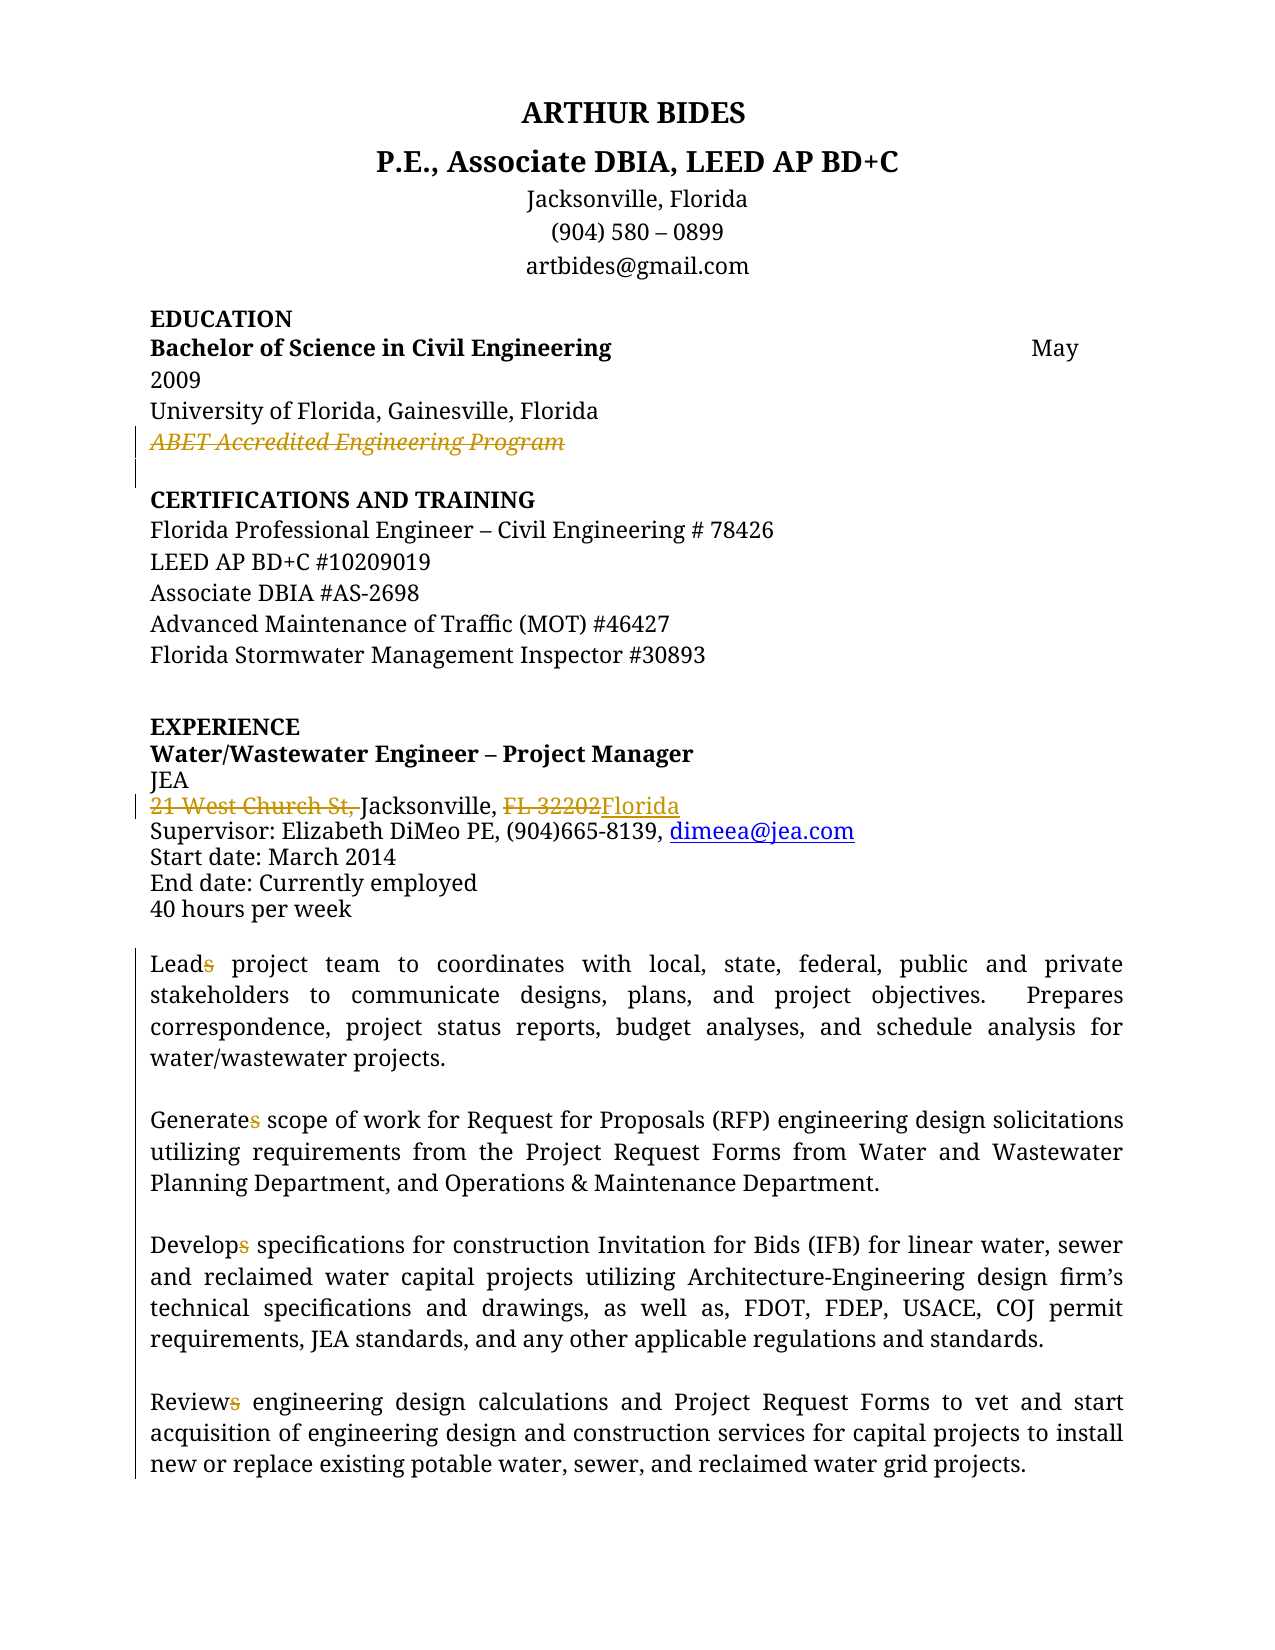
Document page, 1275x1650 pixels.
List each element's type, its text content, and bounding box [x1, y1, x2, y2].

text (904) 580 – 0899 [150, 216, 1125, 247]
text Generate scope of work for Request for Proposals (RFP) engineering design solicitations utilizing requirements from the Project Request Forms from Water and Wastewater Planning Department, and Operations & Maintenance Department. [150, 1104, 1125, 1198]
text JEA [150, 768, 1125, 793]
text Supervisor: Elizabeth DiMeo PE, (904)665-8139, dimeea@jea.com [150, 819, 1125, 845]
text Water/Wastewater Engineer – Project Manager [150, 742, 1125, 768]
text 40 hours per week [150, 896, 1125, 922]
text Jacksonville, [150, 793, 1125, 819]
text P.E., Associate DBIA, LEED AP BD+C [150, 141, 1125, 181]
text Florida Professional Engineer – Civil Engineering # 78426 [150, 514, 1125, 545]
text Jacksonville, Florida [150, 183, 1125, 214]
text Develop specifications for construction Invitation for Bids (IFB) for linear water, sewer and reclaimed water capital projects utilizing Architecture-Engineering design firm’s technical specifications and drawings, as well as, FDOT, FDEP, USACE, COJ permit requirements, JEA standards, and any other applicable regulations and standards. [150, 1229, 1125, 1354]
text Review engineering design calculations and Project Request Forms to vet and start acquisition of engineering design and construction services for capital projects to install new or replace existing potable water, sewer, and reclaimed water grid projects. [150, 1385, 1125, 1479]
subtitle EDUCATION [150, 307, 1125, 332]
subtitle CERTIFICATIONS AND TRAINING [150, 488, 1125, 514]
text University of Florida, Gainesville, Florida [150, 395, 1125, 426]
subtitle EXPERIENCE [150, 711, 1125, 742]
text Bachelor of Science in Civil Engineering May 2009 [150, 332, 1125, 395]
text Associate DBIA #AS-2698 [150, 577, 1125, 608]
text Advanced Maintenance of Traffic (MOT) #46427 [150, 608, 1125, 639]
text End date: Currently employed [150, 871, 1125, 896]
text ARTHUR BIDES [150, 93, 1125, 132]
text LEED AP BD+C #10209019 [150, 545, 1125, 577]
text Florida Stormwater Management Inspector #30893 [150, 639, 1125, 670]
text artbides@gmail.com [150, 250, 1125, 281]
text Lead project team to coordinates with local, state, federal, public and private stakeholders to communicate designs, plans, and project objectives. Prepares correspondence, project status reports, budget analyses, and schedule analysis for water/wastewater projects. [150, 948, 1125, 1073]
text Start date: March 2014 [150, 845, 1125, 871]
